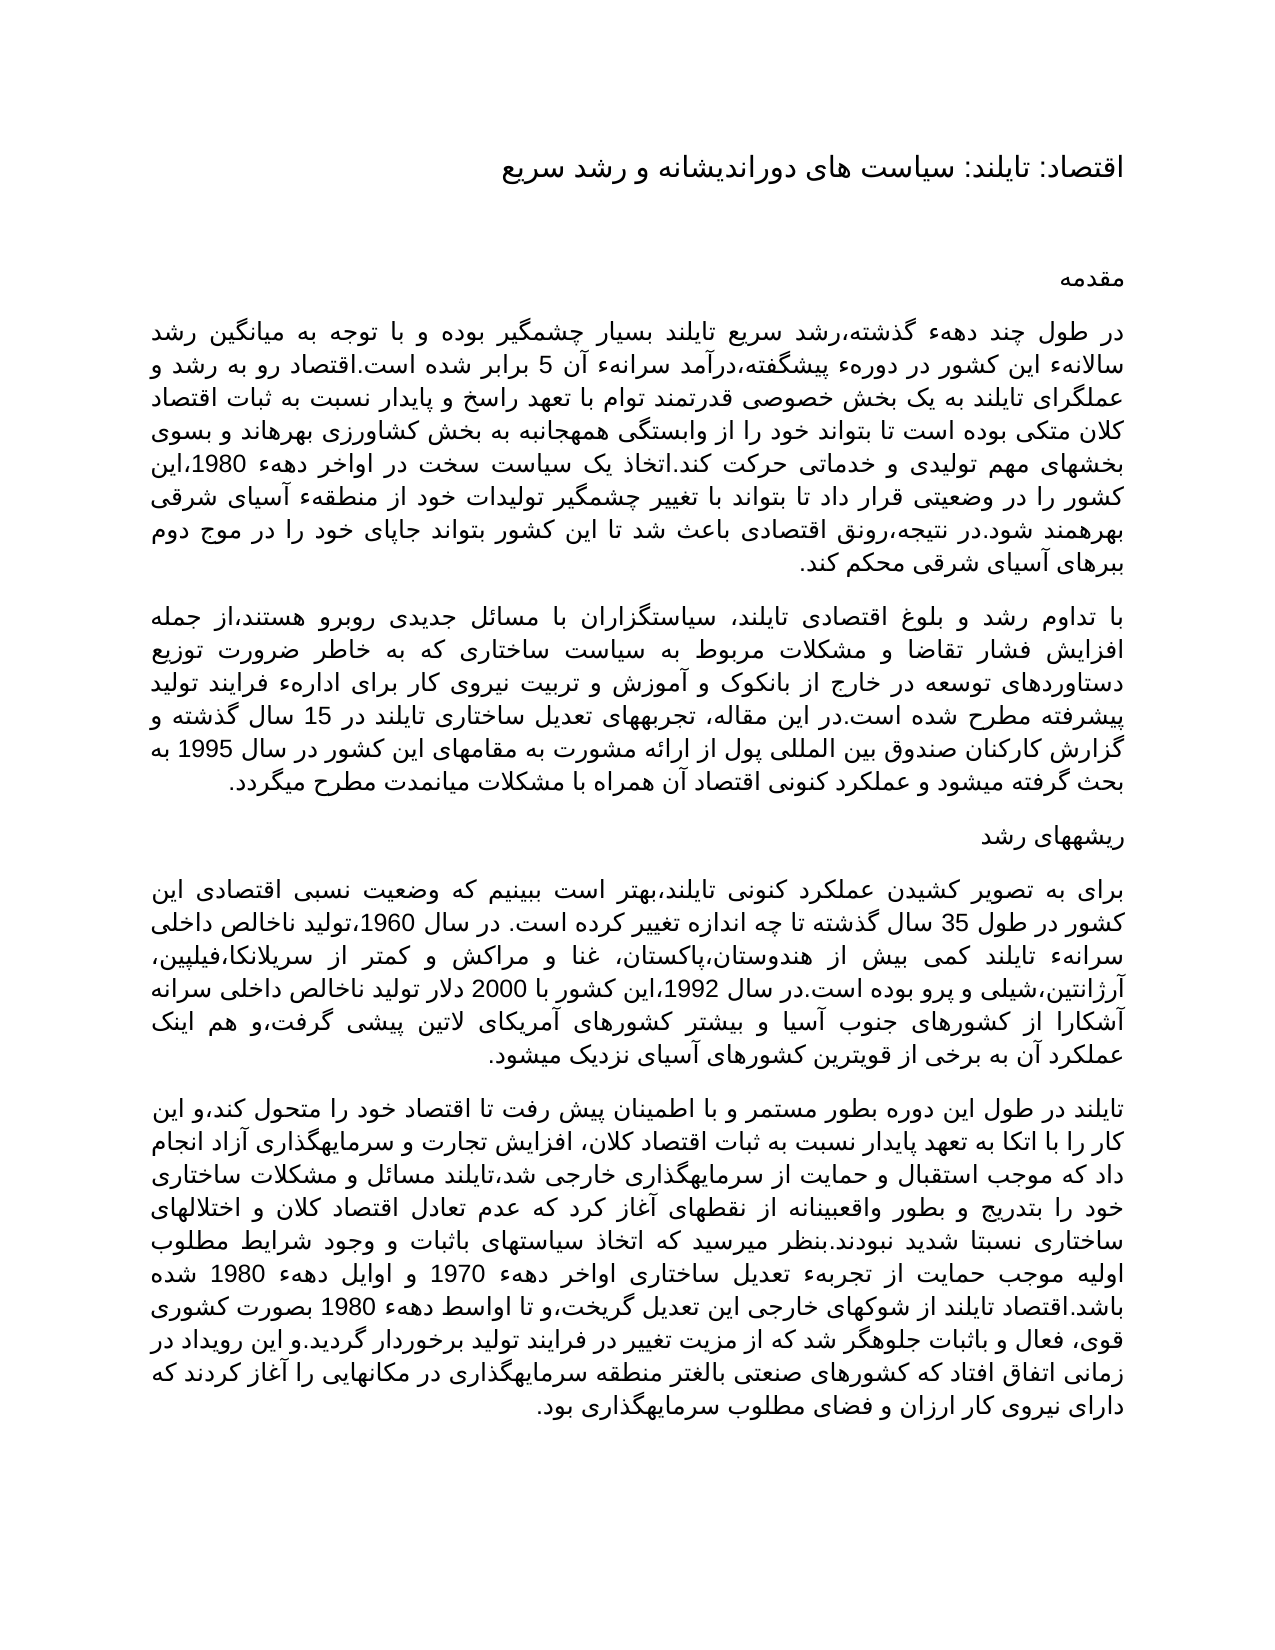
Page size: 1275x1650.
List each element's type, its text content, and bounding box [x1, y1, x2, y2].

text برای به تصویر کشیدن عملکرد کنونی‏ تایلند،بهتر است ببینیم که وضعیت نسبی‏ اقتصادی این کشور در طول 35 سال‏ گذشته تا چه اندازه تغییر کرده است. در سال 1960،تولید ناخالص داخلی سرانهء تایلند کمی بیش از هندوستان،پاکستان، غنا و مراکش و کمتر از سریلانکا،فیلپین، آرژانتین،شیلی و پرو بوده است.در سال‏ 1992،این کشور با 2000 دلار تولید ناخالص داخلی سرانه آشکارا از کشورهای‏ جنوب آسیا و بیشتر کشورهای آمریکای‏ لاتین پیشی گرفت،و هم اینک عملکرد آن به برخی از قویترین کشورهای آسیای‏ نزدیک می‏شود. [150, 875, 1125, 1069]
text مقدمه [150, 263, 1125, 292]
text تایلند در طول این دوره بطور مستمر و با اطمینان پیش رفت تا اقتصاد خود را متحول کند،و این کار را با اتکا به تعهد پایدار نسبت به ثبات اقتصاد کلان، افزایش تجارت و سرمایه‏گذاری آزاد انجام‏ داد که موجب استقبال و حمایت از سرمایه‏گذاری خارجی شد،تایلند مسائل‏ و مشکلات ساختاری خود را بتدریج و بطور واقع‏بینانه از نقطه‏ای آغاز کرد که عدم‏ تعادل اقتصاد کلان و اختلالهای ساختاری‏ نسبتا شدید نبودند.بنظر می‏رسید که‏ اتخاذ سیاستهای باثبات و وجود شرایط مطلوب اولیه موجب حمایت از تجربهء تعدیل ساختاری اواخر دههء 1970 و اوایل‏ دههء 1980 شده باشد.اقتصاد تایلند از شوکهای خارجی این تعدیل گریخت،و تا اواسط دههء 1980 بصورت کشوری قوی، فعال و باثبات جلوه‏گر شد که از مزیت‏ تغییر در فرایند تولید برخوردار گردید.و این‏ رویداد در زمانی اتفاق افتاد که کشورهای‏ صنعتی بالغ‏تر منطقه سرمایه‏گذاری‏ در مکانهایی را آغاز کردند که دارای نیروی‏ کار ارزان و فضای مطلوب سرمایه‏گذاری‏ بود. [150, 1094, 1125, 1420]
text اقتصاد: تایلند: سیاست های دوراندیشانه و رشد سریع [150, 150, 1125, 183]
text ریشه‏های رشد [150, 821, 1125, 850]
text در طول چند دههء گذشته،رشد سریع‏ تایلند بسیار چشمگیر بوده و با توجه به‏ میانگین رشد سالانهء این کشور در دورهء پیشگفته،درآمد سرانهء آن 5 برابر شده‏ است.اقتصاد رو به رشد و عملگرای تایلند به یک بخش خصوصی قدرتمند توام با تعهد راسخ و پایدار نسبت به ثبات اقتصاد کلان متکی بوده است تا بتواند خود را از وابستگی همه‏جانبه به بخش کشاورزی‏ به‏رهاند و بسوی بخشهای مهم تولیدی و خدماتی حرکت کند.اتخاذ یک سیاست‏ سخت در اواخر دههء 1980،این کشور را در وضعیتی قرار داد تا بتواند با تغییر چشمگیر تولیدات خود از منطقهء آسیای شرقی‏ بهره‏مند شود.در نتیجه،رونق اقتصادی‏ باعث شد تا این کشور بتواند جاپای خود را در موج دوم ببرهای آسیای شرقی محکم‏ کند. [150, 317, 1125, 577]
text با تداوم رشد و بلوغ اقتصادی تایلند، سیاستگزاران با مسائل جدیدی روبرو هستند،از جمله افزایش فشار تقاضا و مشکلات مربوط به سیاست ساختاری که‏ به خاطر ضرورت توزیع دستاوردهای‏ توسعه در خارج از بانکوک و آموزش و تربیت‏ نیروی کار برای ادارهء فرایند تولید پیشرفته مطرح شده است.در این مقاله، تجربه‏های تعدیل ساختاری تایلند در 15 سال گذشته و گزارش کارکنان صندوق‏ بین المللی پول از ارائه مشورت به‏ مقامهای این کشور در سال 1995 به بحث‏ گرفته می‏شود و عملکرد کنونی اقتصاد آن‏ همراه با مشکلات میان‏مدت مطرح‏ می‏گردد. [150, 602, 1125, 796]
